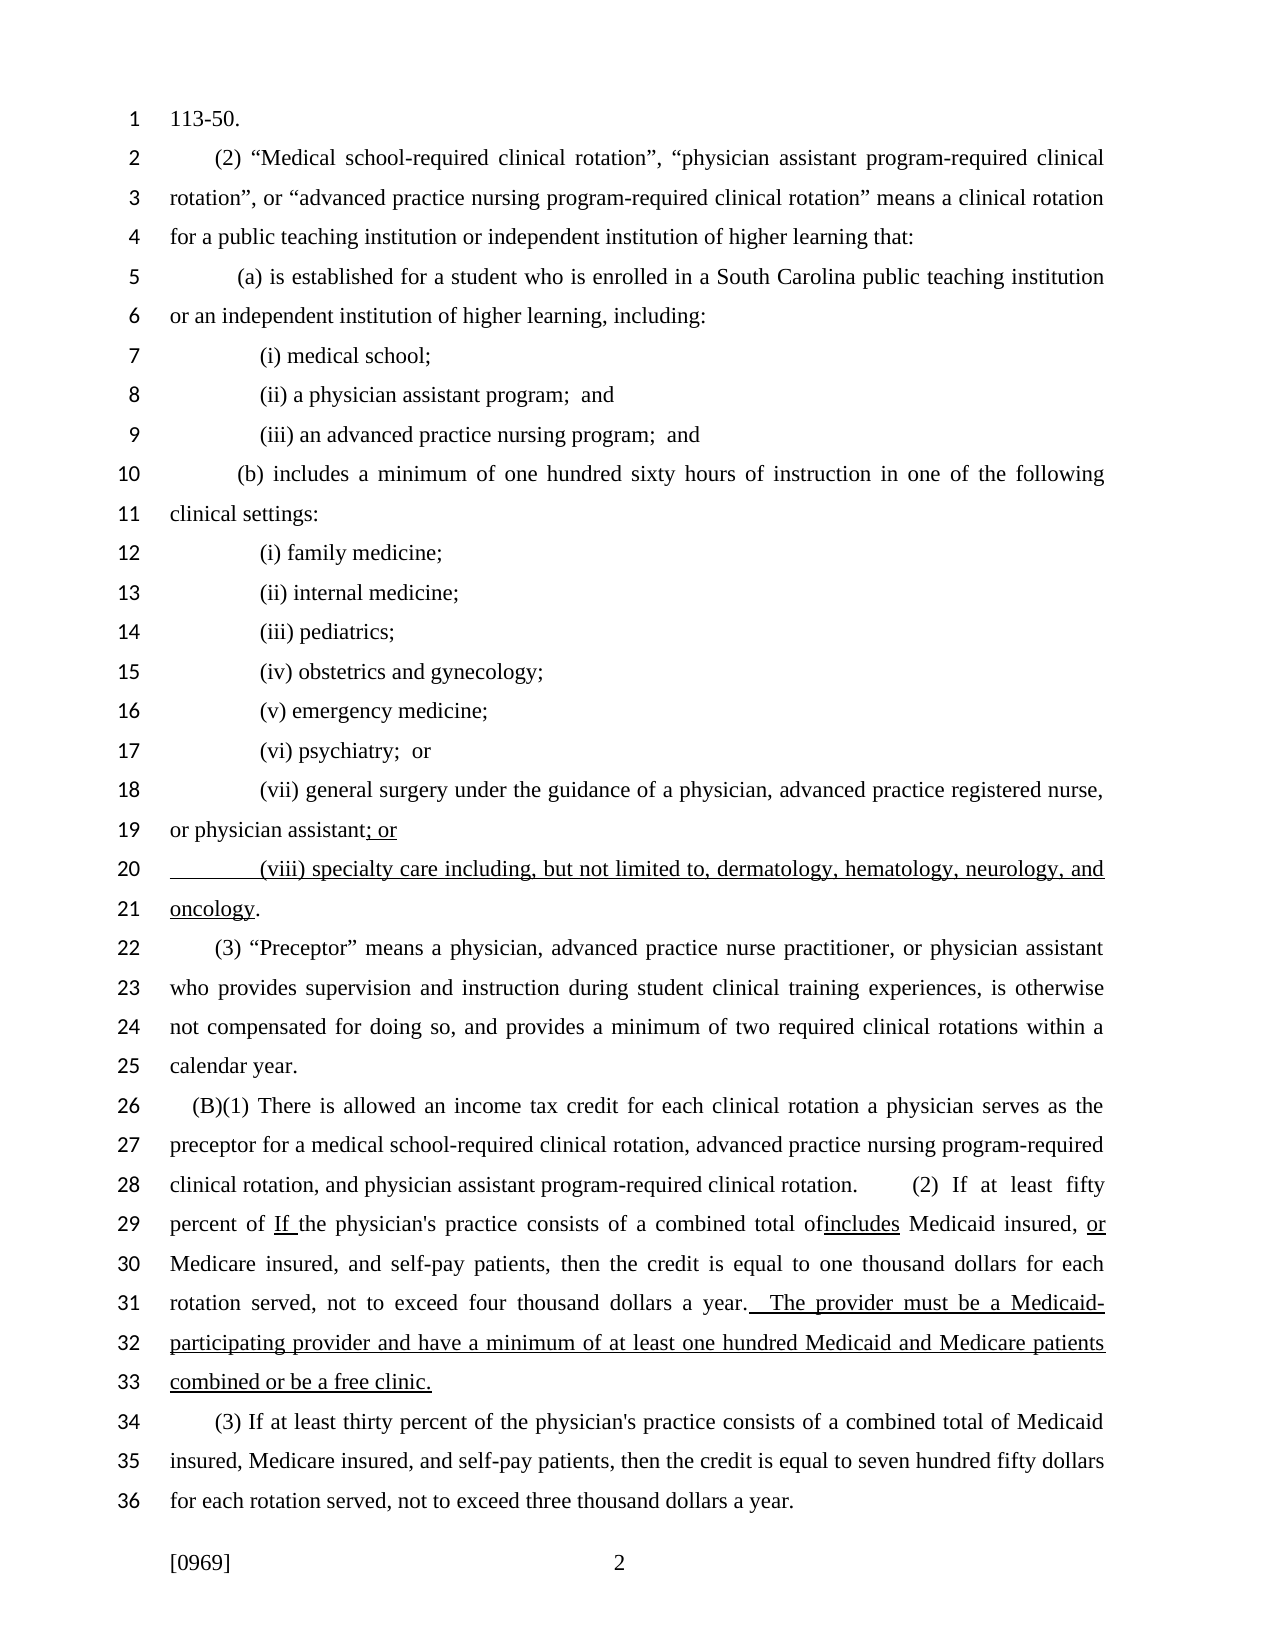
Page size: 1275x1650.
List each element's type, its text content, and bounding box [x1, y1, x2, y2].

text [169, 105, 1106, 131]
text (iii) pediatrics; [169, 618, 1106, 644]
text (b) includes a minimum of one hundred sixty hours of instruction in one of the following clinical settings: [169, 460, 1106, 526]
text (ii) a physician assistant program; and [169, 381, 1106, 408]
text (vi) psychiatry; or [169, 737, 1106, 763]
text (iv) obstetrics and gynecology; [169, 658, 1106, 684]
text (viii) specialty care including, but not limited to, dermatology, hematology, neurology, and oncology. [169, 855, 1106, 921]
text (3) If at least thirty percent of the physician's practice consists of a combined total of Medicaid insured, Medicare insured, and self-pay patients, then the credit is equal to seven hundred fifty dollars for each rotation served, not to exceed three thousand dollars a year. [169, 1408, 1106, 1513]
text (vii) general surgery under the guidance of a physician, advanced practice registered nurse, or physician assistant; or [169, 776, 1106, 842]
text (i) family medicine; [169, 539, 1106, 566]
text (2) “Medical school-required clinical rotation”, “physician assistant program-required clinical rotation”, or “advanced practice nursing program-required clinical rotation” means a clinical rotation for a public teaching institution or independent institution of higher learning that: [169, 144, 1106, 250]
text (iii) an advanced practice nursing program; and [169, 421, 1106, 447]
text (3) “Preceptor” means a physician, advanced practice nurse practitioner, or physician assistant who provides supervision and instruction during student clinical training experiences, is otherwise not compensated for doing so, and provides a minimum of two required clinical rotations within a calendar year. [169, 934, 1106, 1079]
text (B)(1) There is allowed an income tax credit for each clinical rotation a physician serves as the preceptor for a medical school-required clinical rotation, advanced practice nursing program-required clinical rotation, and physician assistant program-required clinical rotation. (2) If at least fifty percent of If the physician's practice consists of a combined total ofincludes Medicaid insured, or Medicare insured, and self-pay patients, then the credit is equal to one thousand dollars for each rotation served, not to exceed four thousand dollars a year. The provider must be a Medicaid-participating provider and have a minimum of at least one hundred Medicaid and Medicare patients combined or be a free clinic. [169, 1092, 1106, 1352]
text (v) emergency medicine; [169, 697, 1106, 723]
text (i) medical school; [169, 342, 1106, 368]
text (ii) internal medicine; [169, 579, 1106, 605]
text (a) is established for a student who is enrolled in a South Carolina public teaching institution or an independent institution of higher learning, including: [169, 263, 1106, 329]
